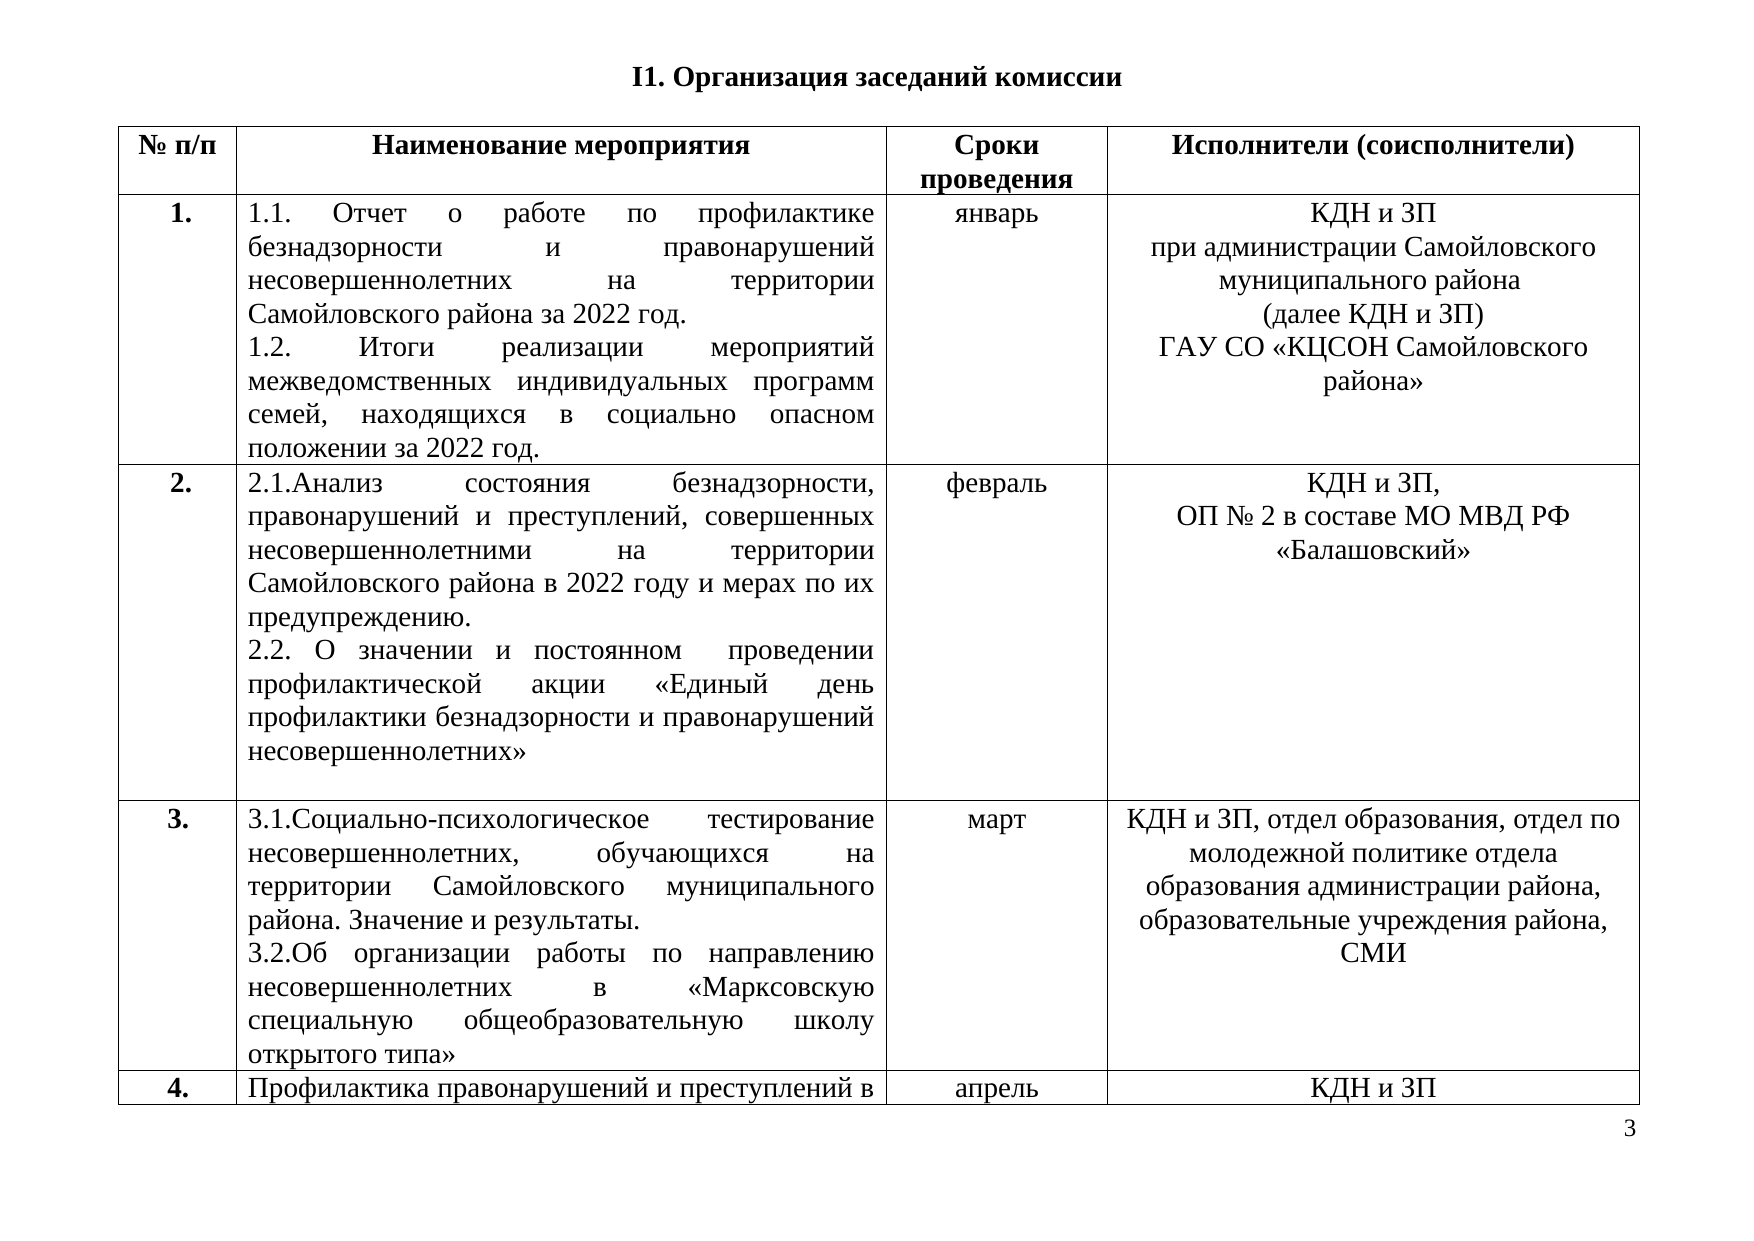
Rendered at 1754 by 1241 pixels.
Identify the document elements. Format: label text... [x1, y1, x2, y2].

table_cell 3.1.Социально-психологическое тестирование несовершеннолетних, обучающихся на территории Самойловского муниципального района. Значение и результаты. 3.2.Об организации работы по направлению несовершеннолетних в «Марксовскую специальную общеобразовательную школу открытого типа» [237, 801, 886, 1069]
table_cell 1.2. Итоги реализации мероприятий межведомственных индивидуальных программ семей, находящихся в социально опасном положении за 2022 год. [237, 330, 886, 464]
table_cell КДН и ЗП, ОП № 2 в составе МО МВД РФ «Балашовский» [1108, 465, 1639, 800]
table_cell [119, 465, 236, 800]
table_cell [119, 330, 236, 464]
table_cell апрель [887, 1071, 1107, 1104]
table_cell [119, 195, 236, 329]
table_cell 2.1.Анализ состояния безнадзорности, правонарушений и преступлений, совершенных несовершеннолетними на территории Самойловского района в 2022 году и мерах по их предупреждению. 2.2. О значении и постоянном проведении профилактической акции «Единый день профилактики безнадзорности и правонарушений несовершеннолетних» [237, 465, 886, 800]
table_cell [237, 1071, 886, 1104]
table_cell март [887, 801, 1107, 1069]
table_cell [1108, 1071, 1639, 1104]
table_header Наименование мероприятия [237, 127, 886, 194]
table_header Сроки проведения [887, 127, 1107, 194]
table_cell ГАУ СО «КЦСОН Самойловского района» [1108, 330, 1639, 464]
table_cell [119, 1071, 236, 1104]
table_header № п/п [119, 127, 236, 194]
text I1. Организация заседаний комиссии [118, 59, 1636, 93]
table_cell январь [887, 195, 1107, 329]
table_cell [119, 801, 236, 1069]
table_cell КДН и ЗП при администрации Самойловского муниципального района (далее КДН и ЗП) [1108, 195, 1639, 329]
table_cell 1.1. Отчет о работе по профилактике безнадзорности и правонарушений несовершеннолетних на территории Самойловского района за 2022 год. [237, 195, 886, 329]
table_cell [887, 330, 1107, 464]
table_cell февраль [887, 465, 1107, 800]
table_header Исполнители (соисполнители) [1108, 127, 1639, 194]
table_cell КДН и ЗП, отдел образования, отдел по молодежной политике отдела образования администрации района, образовательные учреждения района, СМИ [1108, 801, 1639, 1069]
